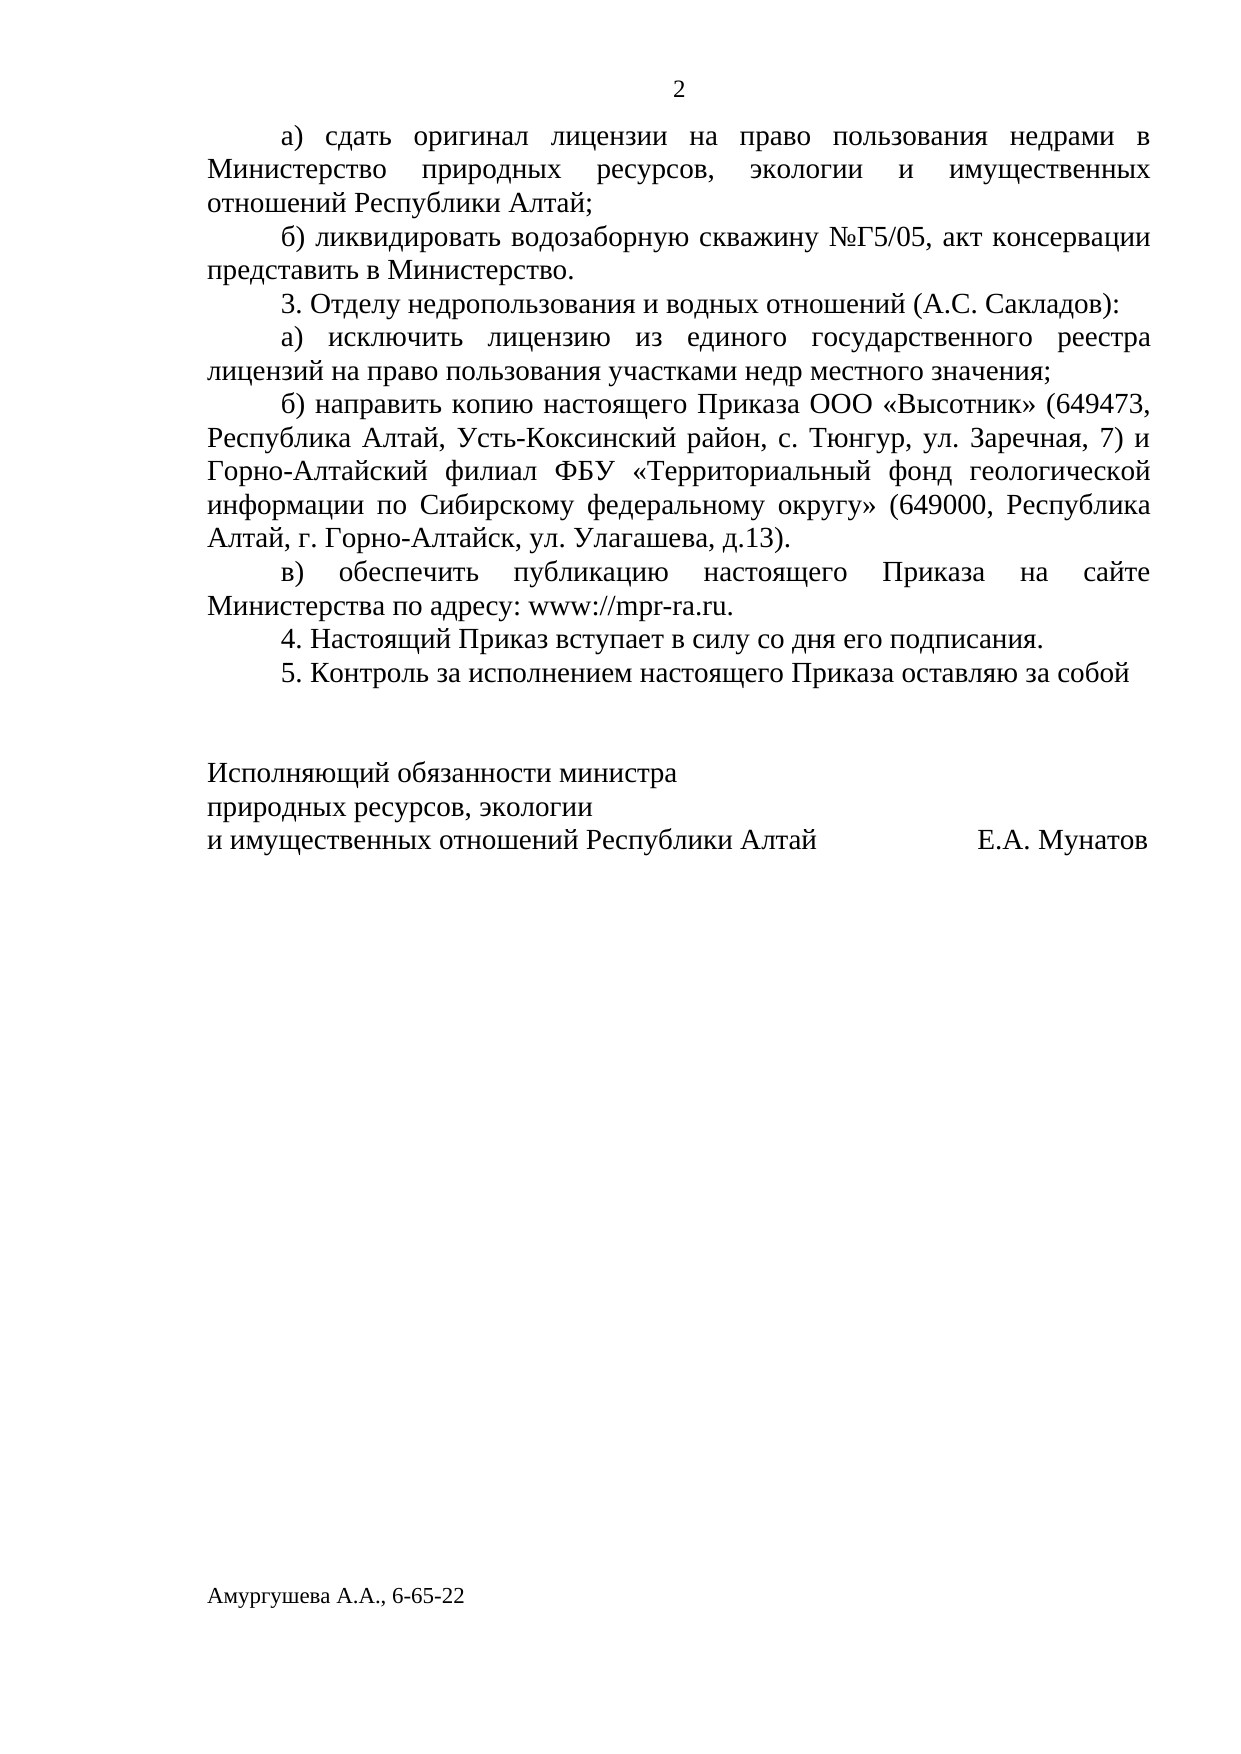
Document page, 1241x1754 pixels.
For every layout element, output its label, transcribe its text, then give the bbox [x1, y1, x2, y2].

text 4. Настоящий Приказ вступает в силу со дня его подписания. [207, 621, 1152, 655]
text и имущественных отношений Республики Алтай Е.А. Мунатов [207, 822, 1152, 856]
text природных ресурсов, экологии [207, 789, 1152, 822]
text б) направить копию настоящего Приказа ООО «Высотник» (649473, Республика Алтай, Усть-Коксинский район, с. Тюнгур, ул. Заречная, 7) и Горно-Алтайский филиал ФБУ «Территориальный фонд геологической информации по Сибирскому федеральному округу» (649000, Республика Алтай, г. Горно-Алтайск, ул. Улагашева, д.13). [207, 386, 1152, 554]
text Исполняющий обязанности министра [207, 755, 1152, 789]
text а) сдать оригинал лицензии на право пользования недрами в Министерство природных ресурсов, экологии и имущественных отношений Республики Алтай; [207, 118, 1152, 219]
text Амургушева А.А., 6-65-22 [207, 1582, 1152, 1608]
text в) обеспечить публикацию настоящего Приказа на сайте Министерства по адресу: www://mpr-ra.ru. [207, 554, 1152, 621]
text 3. Отделу недропользования и водных отношений (А.С. Сакладов): [207, 286, 1152, 319]
text а) исключить лицензию из единого государственного реестра лицензий на право пользования участками недр местного значения; [207, 319, 1152, 386]
text б) ликвидировать водозаборную скважину №Г5/05, акт консервации представить в Министерство. [207, 219, 1152, 286]
text 5. Контроль за исполнением настоящего Приказа оставляю за собой [207, 655, 1152, 688]
